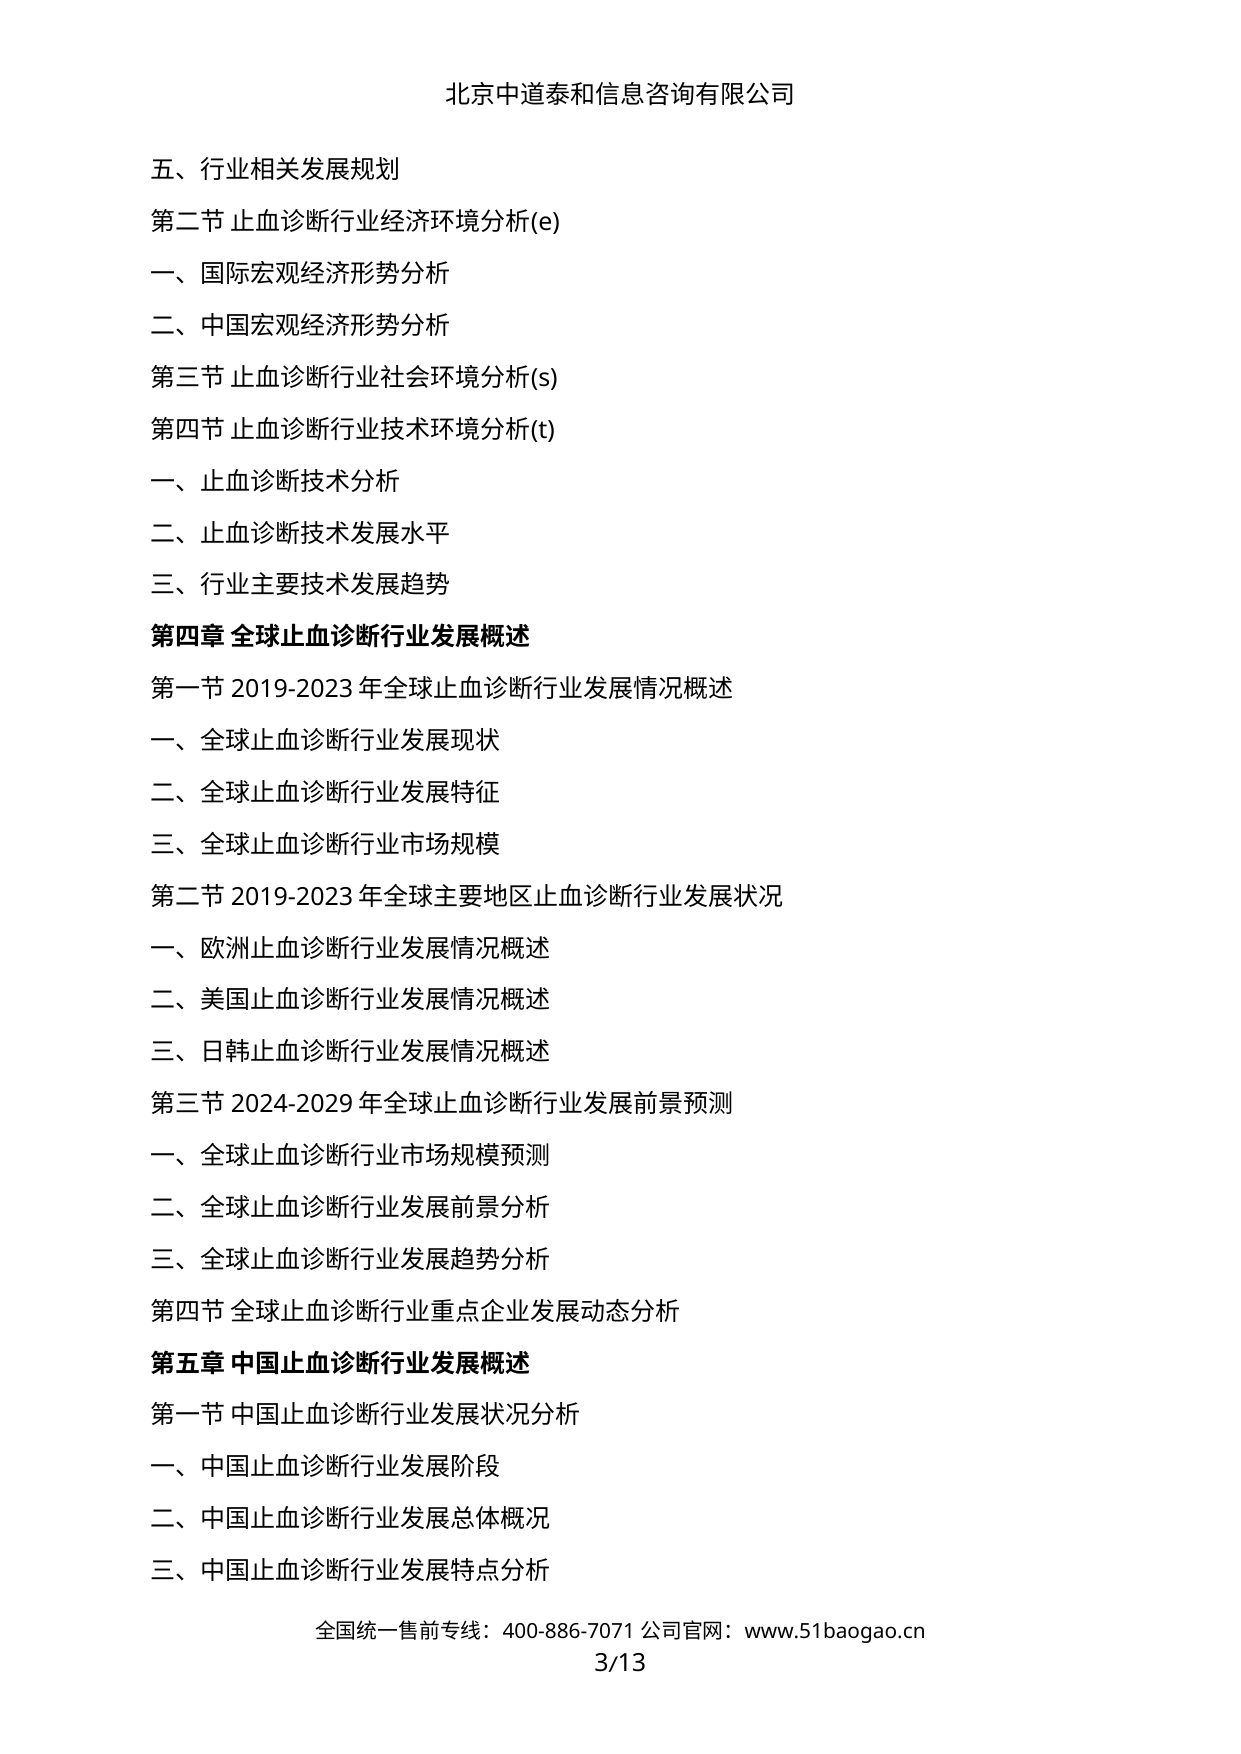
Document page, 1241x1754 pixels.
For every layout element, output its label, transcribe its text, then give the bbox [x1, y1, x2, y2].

text 二、中国止血诊断行业发展总体概况 [150, 1499, 1090, 1535]
text 第五章 中国止血诊断行业发展概述 [150, 1343, 1090, 1379]
text 三、全球止血诊断行业发展趋势分析 [150, 1239, 1090, 1276]
text 第一节 2019-2023年全球止血诊断行业发展情况概述 [150, 669, 1090, 705]
text 二、中国宏观经济形势分析 [150, 306, 1090, 342]
text 第三节 2024-2029年全球止血诊断行业发展前景预测 [150, 1084, 1090, 1120]
text 三、中国止血诊断行业发展特点分析 [150, 1551, 1090, 1587]
text 一、欧洲止血诊断行业发展情况概述 [150, 928, 1090, 964]
text 第二节 2019-2023年全球主要地区止血诊断行业发展状况 [150, 876, 1090, 912]
text 一、国际宏观经济形势分析 [150, 254, 1090, 290]
text 三、行业主要技术发展趋势 [150, 565, 1090, 601]
text 三、日韩止血诊断行业发展情况概述 [150, 1032, 1090, 1068]
text 二、全球止血诊断行业发展特征 [150, 772, 1090, 809]
text 三、全球止血诊断行业市场规模 [150, 824, 1090, 861]
text 第四节 止血诊断行业技术环境分析(t) [150, 409, 1090, 446]
text 第二节 止血诊断行业经济环境分析(e) [150, 202, 1090, 238]
text 第三节 止血诊断行业社会环境分析(s) [150, 357, 1090, 394]
text 一、止血诊断技术分析 [150, 461, 1090, 497]
text 第四章 全球止血诊断行业发展概述 [150, 617, 1090, 653]
text 一、中国止血诊断行业发展阶段 [150, 1447, 1090, 1483]
text 五、行业相关发展规划 [150, 150, 1090, 186]
text 二、美国止血诊断行业发展情况概述 [150, 980, 1090, 1016]
text 第一节 中国止血诊断行业发展状况分析 [150, 1395, 1090, 1431]
text 第四节 全球止血诊断行业重点企业发展动态分析 [150, 1291, 1090, 1327]
text 一、全球止血诊断行业市场规模预测 [150, 1136, 1090, 1172]
text 一、全球止血诊断行业发展现状 [150, 721, 1090, 757]
text 二、全球止血诊断行业发展前景分析 [150, 1187, 1090, 1224]
text 二、止血诊断技术发展水平 [150, 513, 1090, 549]
